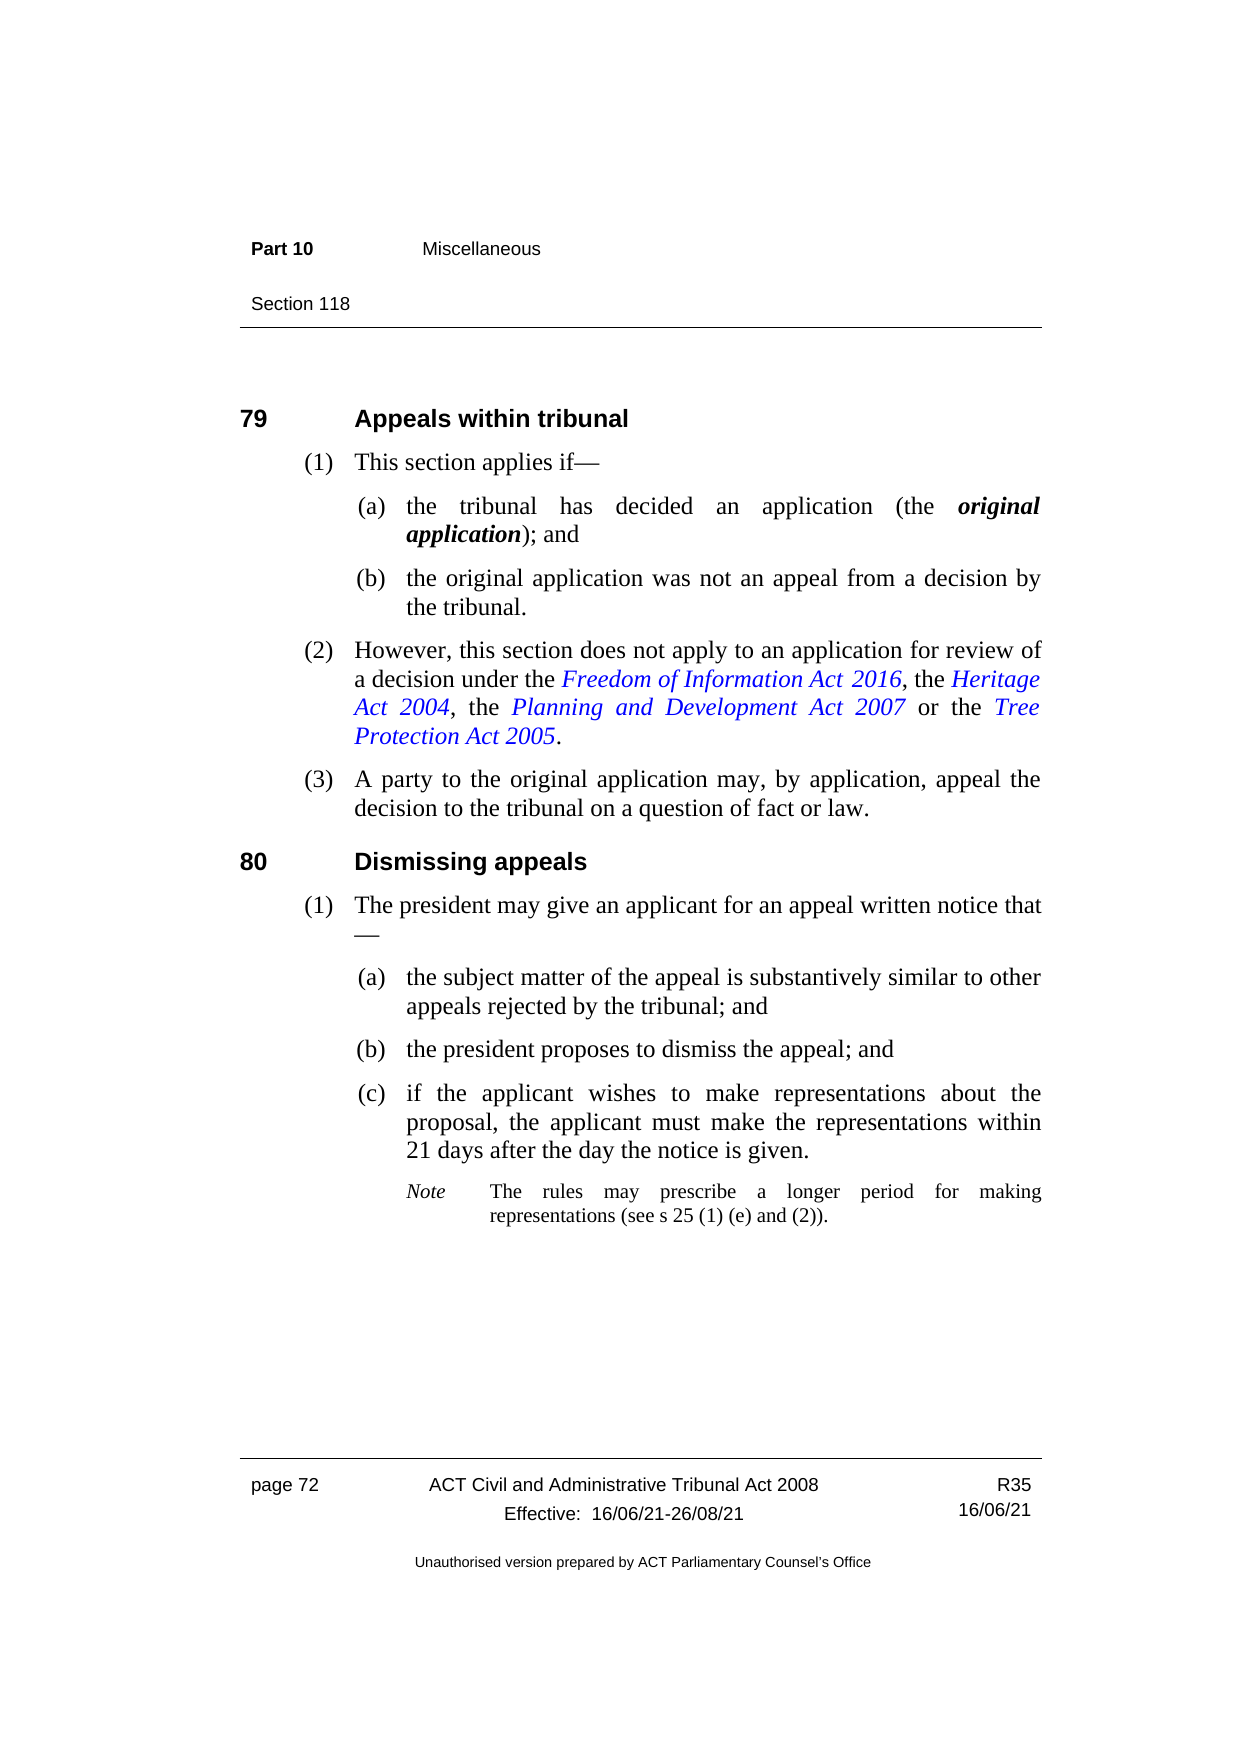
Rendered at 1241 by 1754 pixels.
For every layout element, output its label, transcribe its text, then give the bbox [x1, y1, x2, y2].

text 80 Dismissing appeals [239, 847, 1042, 876]
text (a) the subject matter of the appeal is substantively similar to other appeals rejected by the tribunal; and [239, 962, 1042, 1020]
text (1) The president may give an applicant for an appeal written notice that— [239, 890, 1042, 948]
text Note The rules may prescribe a longer period for making representations (see s 25 (1) (e) and (2)). [406, 1179, 1042, 1227]
text (3) A party to the original application may, by application, appeal the decision to the tribunal on a question of fact or law. [239, 764, 1042, 822]
text (c) if the applicant wishes to make representations about the proposal, the applicant must make the representations within 21 days after the day the notice is given. [239, 1078, 1042, 1164]
text (1) This section applies if— [239, 447, 1042, 476]
text (b) the president proposes to dismiss the appeal; and [239, 1034, 1042, 1063]
text (a) the tribunal has decided an application (the original application); and [239, 491, 1042, 548]
text (2) However, this section does not apply to an application for review of a decision under the Freedom of Information Act 2016, the Heritage Act 2004, the Planning and Development Act 2007 or the Tree Protection Act 2005. [239, 635, 1042, 750]
text 79 Appeals within tribunal [239, 404, 1042, 433]
text (b) the original application was not an appeal from a decision by the tribunal. [239, 563, 1042, 620]
